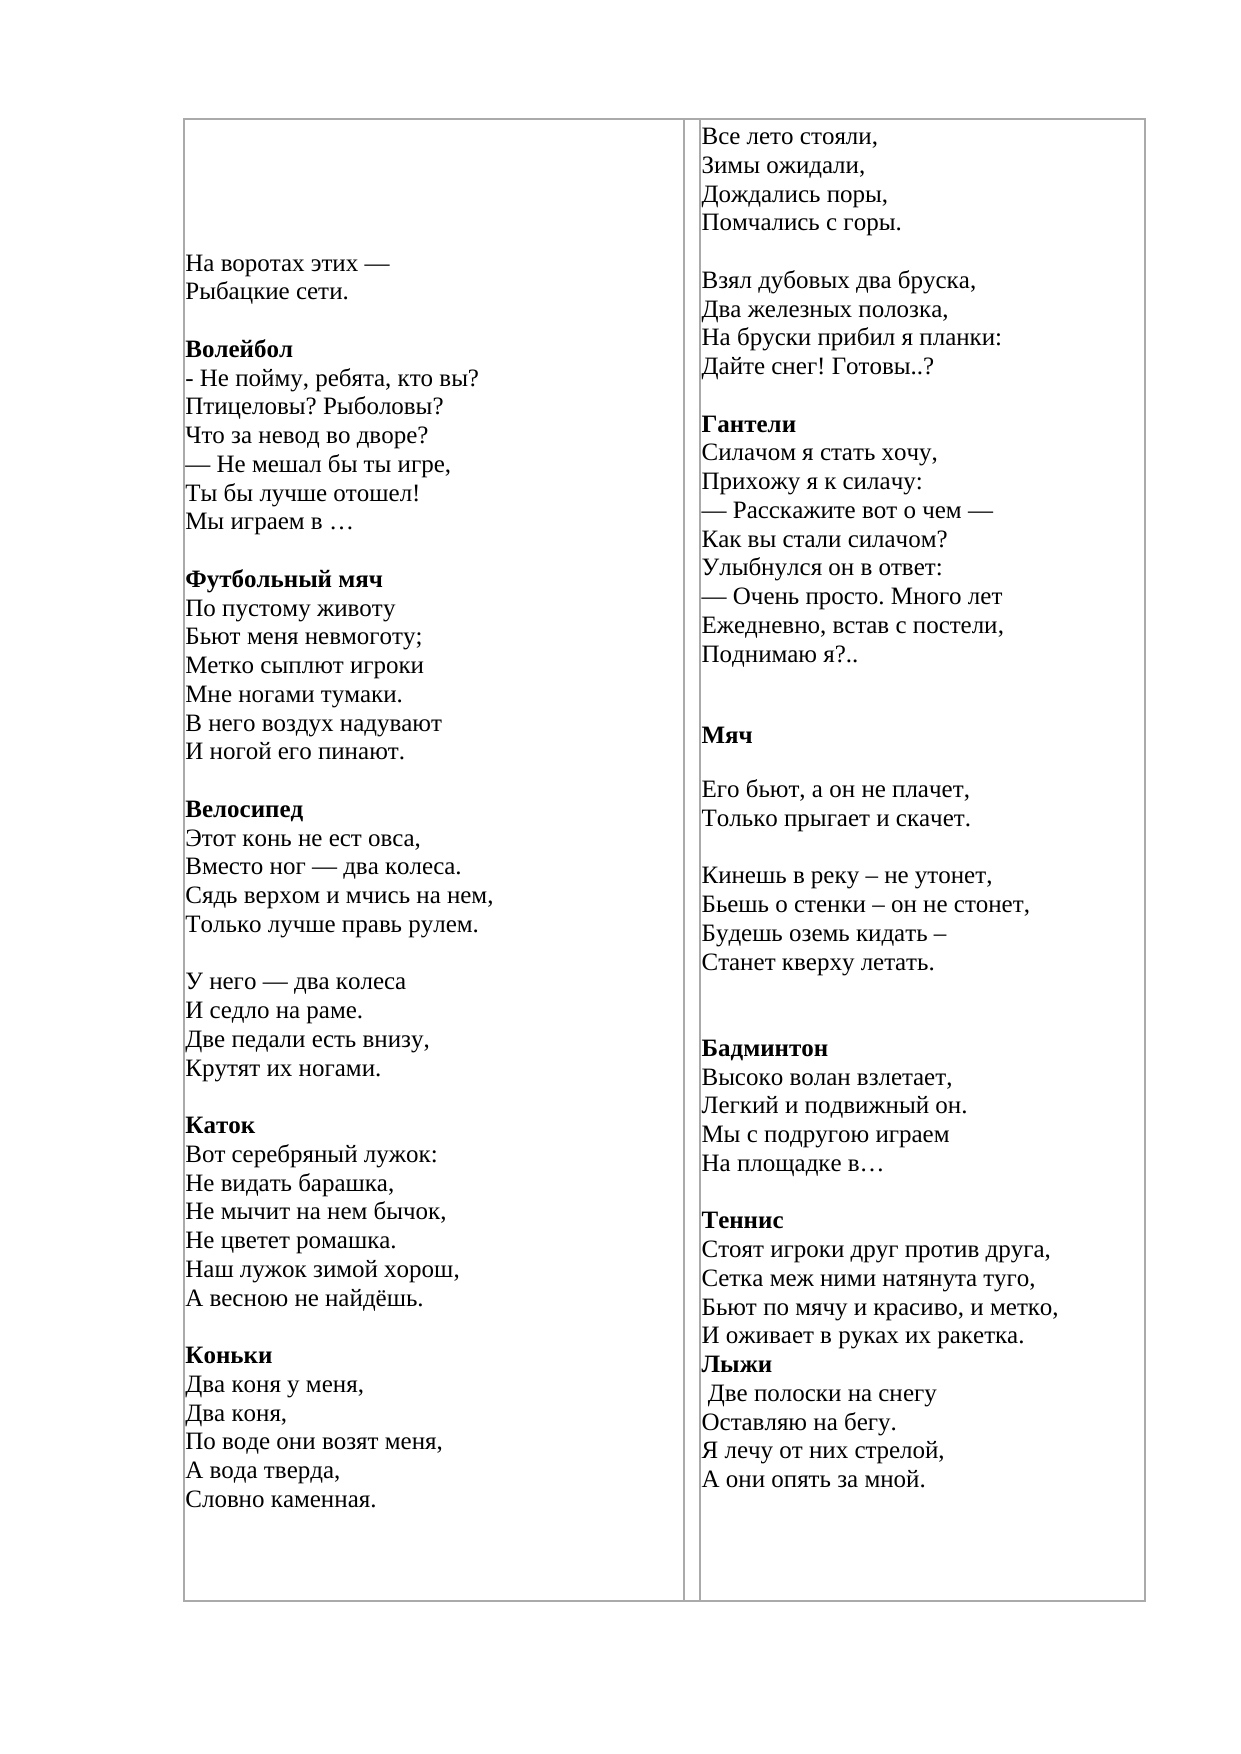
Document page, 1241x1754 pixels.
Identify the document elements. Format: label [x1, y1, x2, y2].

table_header [685, 120, 699, 1600]
table_header [185, 120, 683, 1600]
table_header [701, 120, 1144, 1600]
